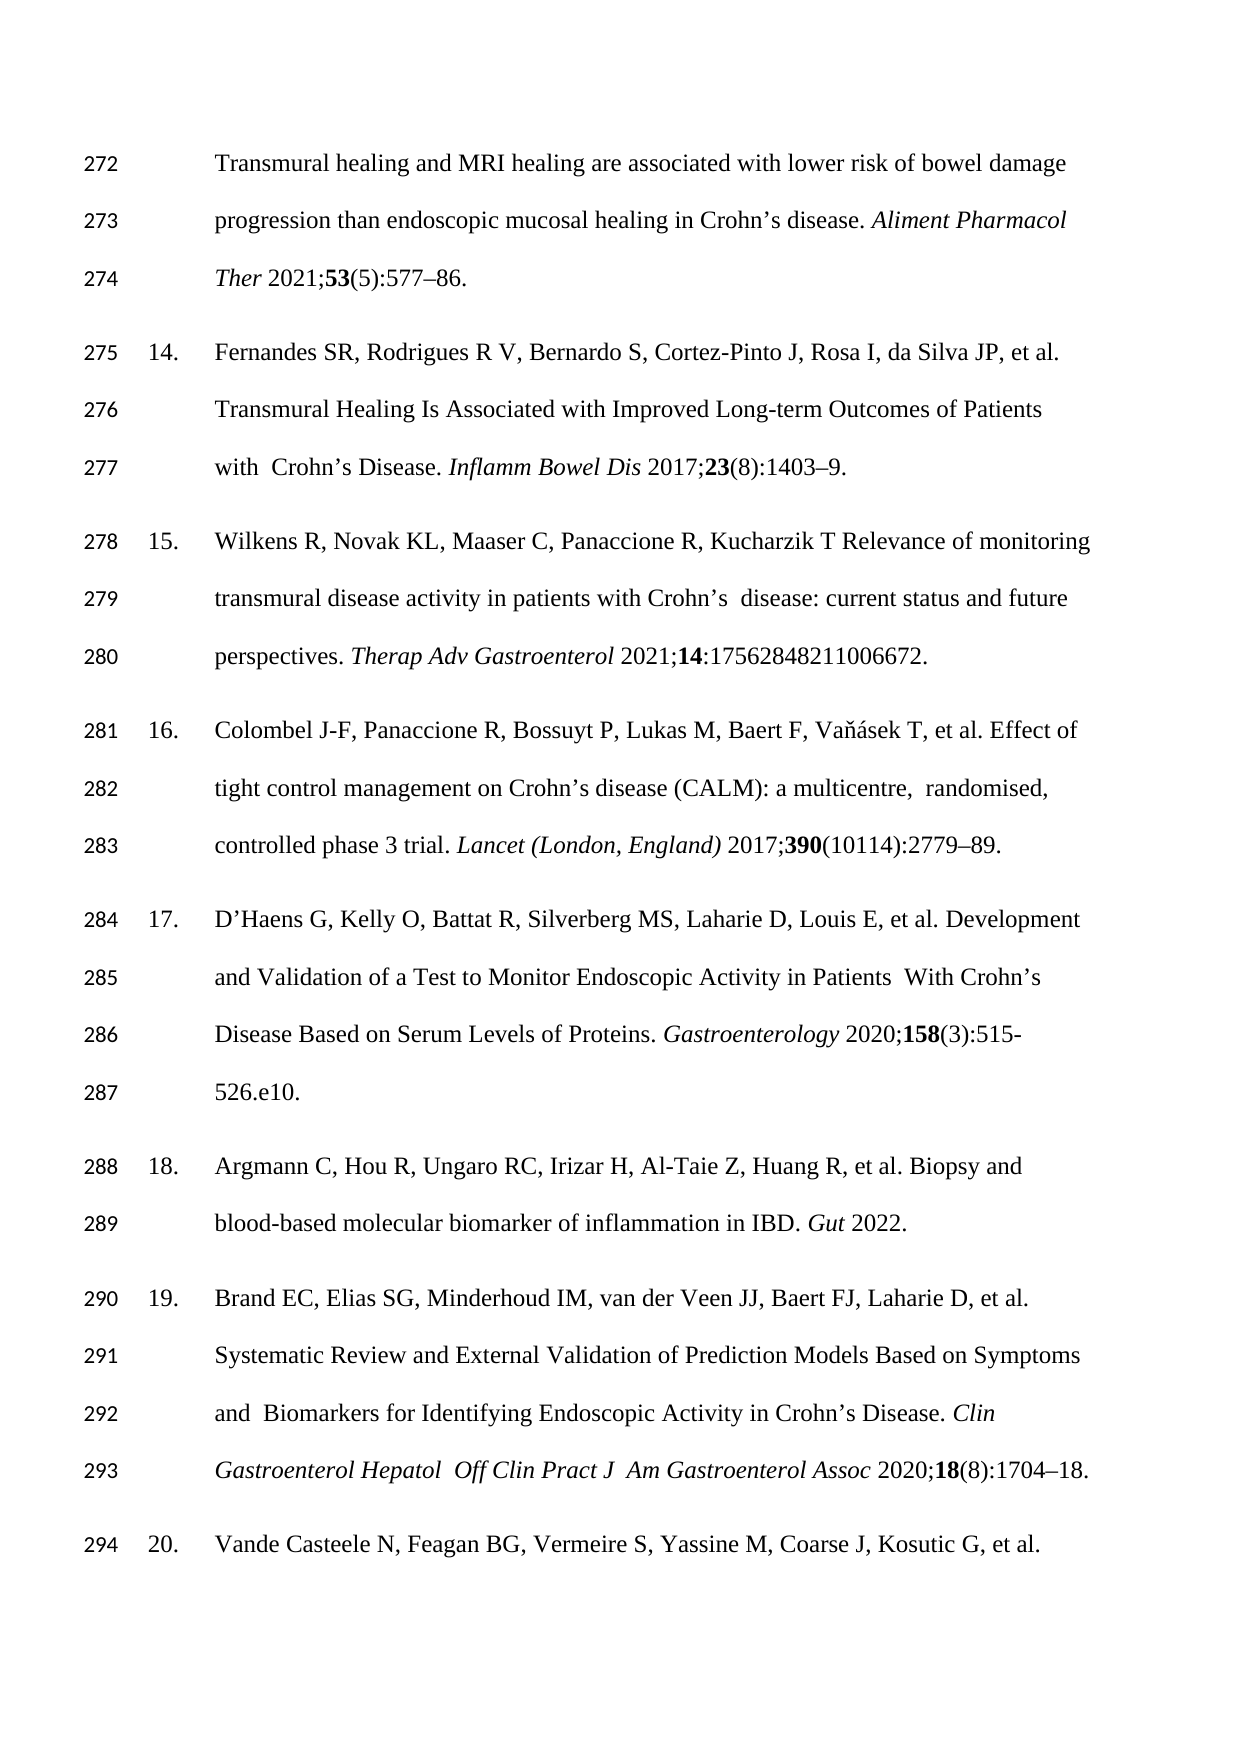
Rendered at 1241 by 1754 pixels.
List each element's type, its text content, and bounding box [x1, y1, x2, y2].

text 18. Argmann C, Hou R, Ungaro RC, Irizar H, Al-Taie Z, Huang R, et al. Biopsy and blood-based molecular biomarker of inflammation in IBD. Gut 2022. [148, 1151, 1093, 1237]
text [148, 148, 1093, 291]
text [148, 1529, 1093, 1558]
text 14. Fernandes SR, Rodrigues R V, Bernardo S, Cortez-Pinto J, Rosa I, da Silva JP, et al. Transmural Healing Is Associated with Improved Long-term Outcomes of Patients with Crohn’s Disease. Inflamm Bowel Dis 2017;23(8):1403–9. [148, 337, 1093, 481]
text 16. Colombel J-F, Panaccione R, Bossuyt P, Lukas M, Baert F, Vaňásek T, et al. Effect of tight control management on Crohn’s disease (CALM): a multicentre, randomised, controlled phase 3 trial. Lancet (London, England) 2017;390(10114):2779–89. [148, 715, 1093, 859]
text 15. Wilkens R, Novak KL, Maaser C, Panaccione R, Kucharzik T Relevance of monitoring transmural disease activity in patients with Crohn’s disease: current status and future perspectives. Therap Adv Gastroenterol 2021;14:17562848211006672. [148, 526, 1093, 670]
text 19. Brand EC, Elias SG, Minderhoud IM, van der Veen JJ, Baert FJ, Laharie D, et al. Systematic Review and External Validation of Prediction Models Based on Symptoms and Biomarkers for Identifying Endoscopic Activity in Crohn’s Disease. Clin Gastroenterol Hepatol Off Clin Pract J Am Gastroenterol Assoc 2020;18(8):1704–18. [148, 1283, 1093, 1484]
text 17. D’Haens G, Kelly O, Battat R, Silverberg MS, Laharie D, Louis E, et al. Development and Validation of a Test to Monitor Endoscopic Activity in Patients With Crohn’s Disease Based on Serum Levels of Proteins. Gastroenterology 2020;158(3):515-526.e10. [148, 904, 1093, 1106]
